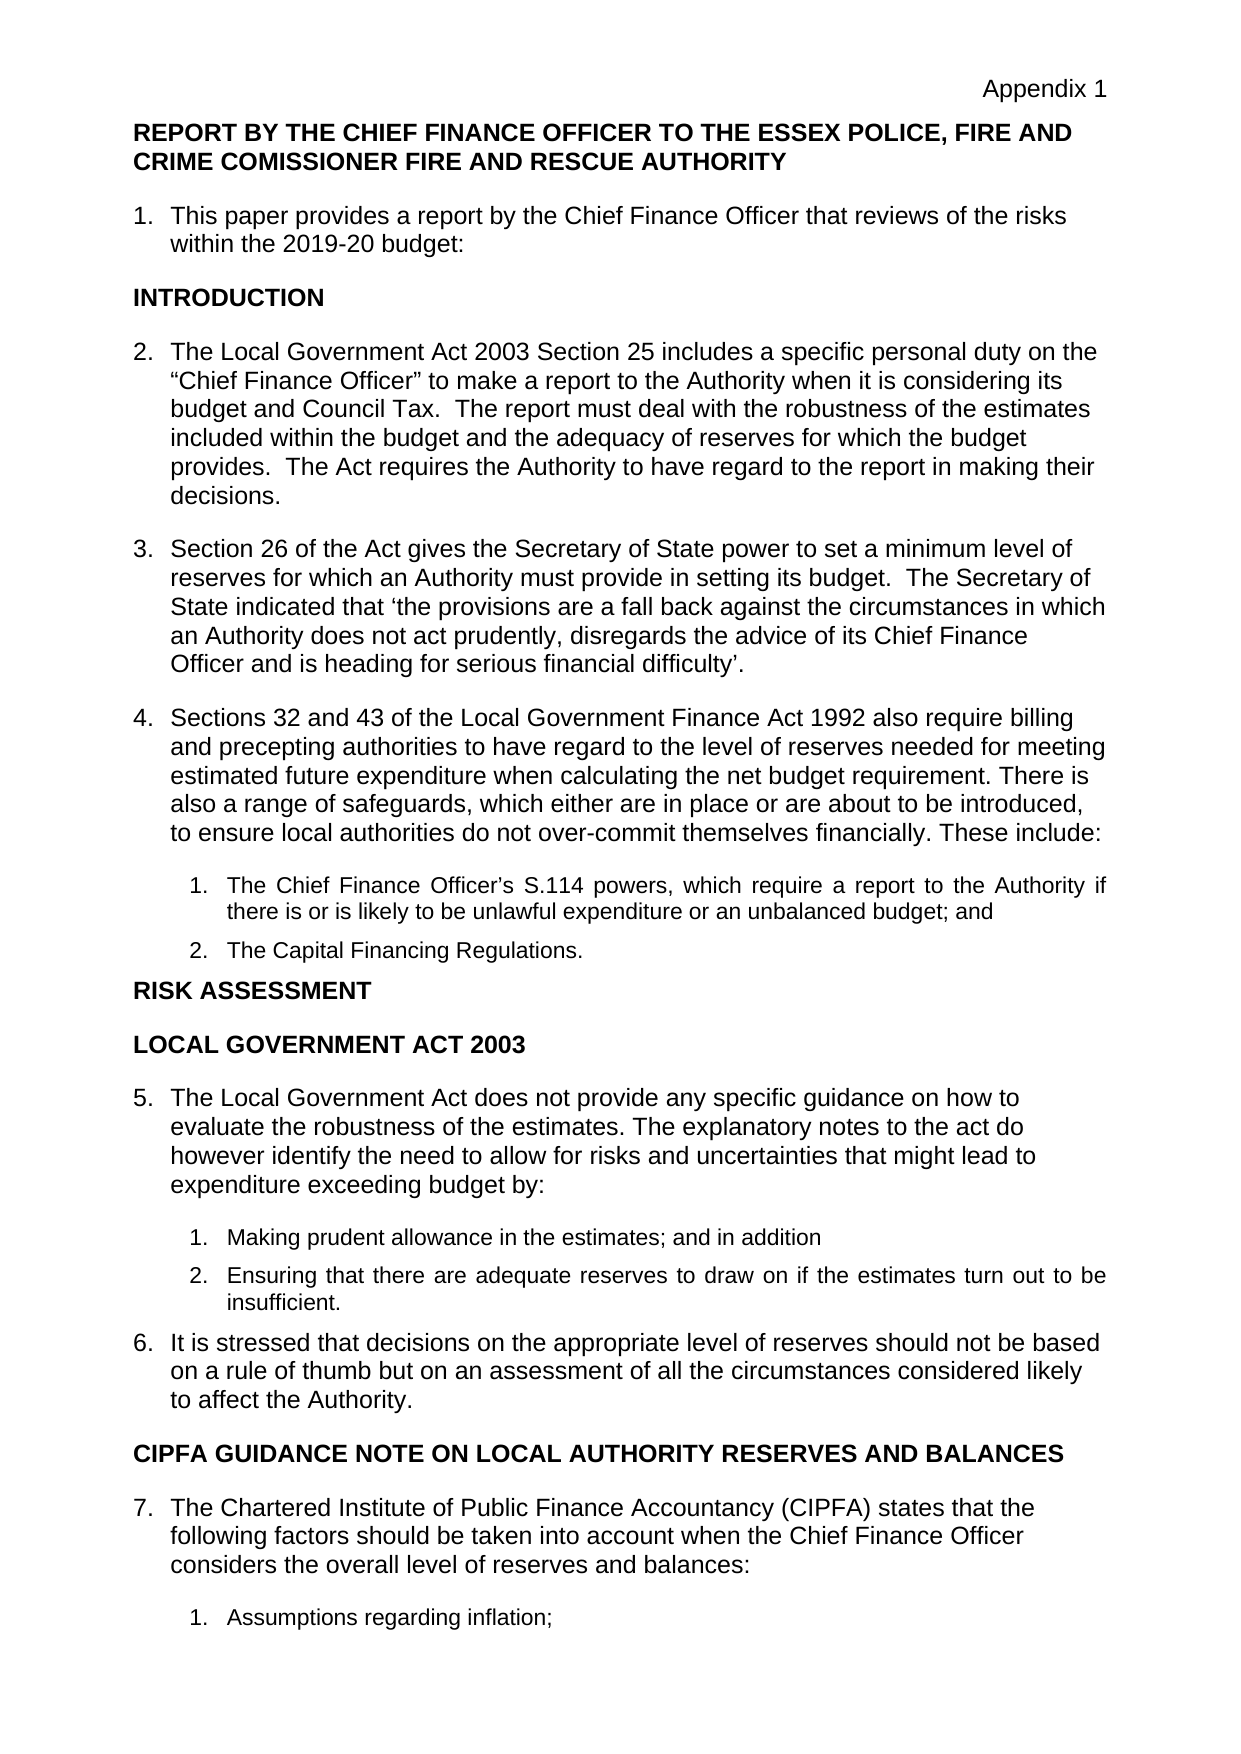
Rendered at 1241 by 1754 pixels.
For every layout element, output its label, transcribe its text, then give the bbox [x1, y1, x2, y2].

list Sections 32 and 43 of the Local Government Finance Act 1992 also require billing and precepting authorities to have regard to the level of reserves needed for meeting estimated future expenditure when calculating the net budget requirement. There is also a range of safeguards, which either are in place or are about to be introduced, to ensure local authorities do not over-commit themselves financially. These include: [133, 703, 1107, 847]
list This paper provides a report by the Chief Finance Officer that reviews of the risks within the 2019-20 budget: [133, 201, 1107, 258]
subtitle Introduction [133, 283, 1107, 312]
list The Local Government Act 2003 Section 25 includes a specific personal duty on the “Chief Finance Officer” to make a report to the Authority when it is considering its budget and Council Tax. The report must deal with the robustness of the estimates included within the budget and the adequacy of reserves for which the budget provides. The Act requires the Authority to have regard to the report in making their decisions. [133, 337, 1107, 509]
subtitle REPORT BY THE CHIEF FINANCE OFFICER TO THE ESSEX POLICE, FIRE AND CRIME COMISSIONER FIRE AND RESCUE aUTHORITY [133, 118, 1107, 176]
list It is stressed that decisions on the appropriate level of reserves should not be based on a rule of thumb but on an assessment of all the circumstances considered likely to affect the Authority. [133, 1327, 1107, 1414]
list The Chartered Institute of Public Finance Accountancy (CIPFA) states that the following factors should be taken into account when the Chief Finance Officer considers the overall level of reserves and balances: [133, 1492, 1107, 1579]
subtitle CIPFA Guidance Note on Local Authority Reserves and Balances [133, 1439, 1107, 1467]
subtitle Local Government Act 2003 [133, 1030, 1107, 1058]
text Ensuring that there are adequate reserves to draw on if the estimates turn out to be insufficient. [189, 1262, 1107, 1315]
list Making prudent allowance in the estimates; and in addition [189, 1223, 1107, 1250]
list Section 26 of the Act gives the Secretary of State power to set a minimum level of reserves for which an Authority must provide in setting its budget. The Secretary of State indicated that ‘the provisions are a fall back against the circumstances in which an Authority does not act prudently, disregards the advice of its Chief Finance Officer and is heading for serious financial difficulty’. [133, 534, 1107, 678]
list Assumptions regarding inflation; [189, 1604, 1107, 1630]
list The Chief Finance Officer’s S.114 powers, which require a report to the Authority if there is or is likely to be unlawful expenditure or an unbalanced budget; and [189, 872, 1107, 924]
list The Local Government Act does not provide any specific guidance on how to evaluate the robustness of the estimates. The explanatory notes to the act do however identify the need to allow for risks and uncertainties that might lead to expenditure exceeding budget by: [133, 1083, 1107, 1198]
text The Capital Financing Regulations. [189, 937, 1107, 963]
subtitle Risk Assessment [133, 976, 1107, 1005]
